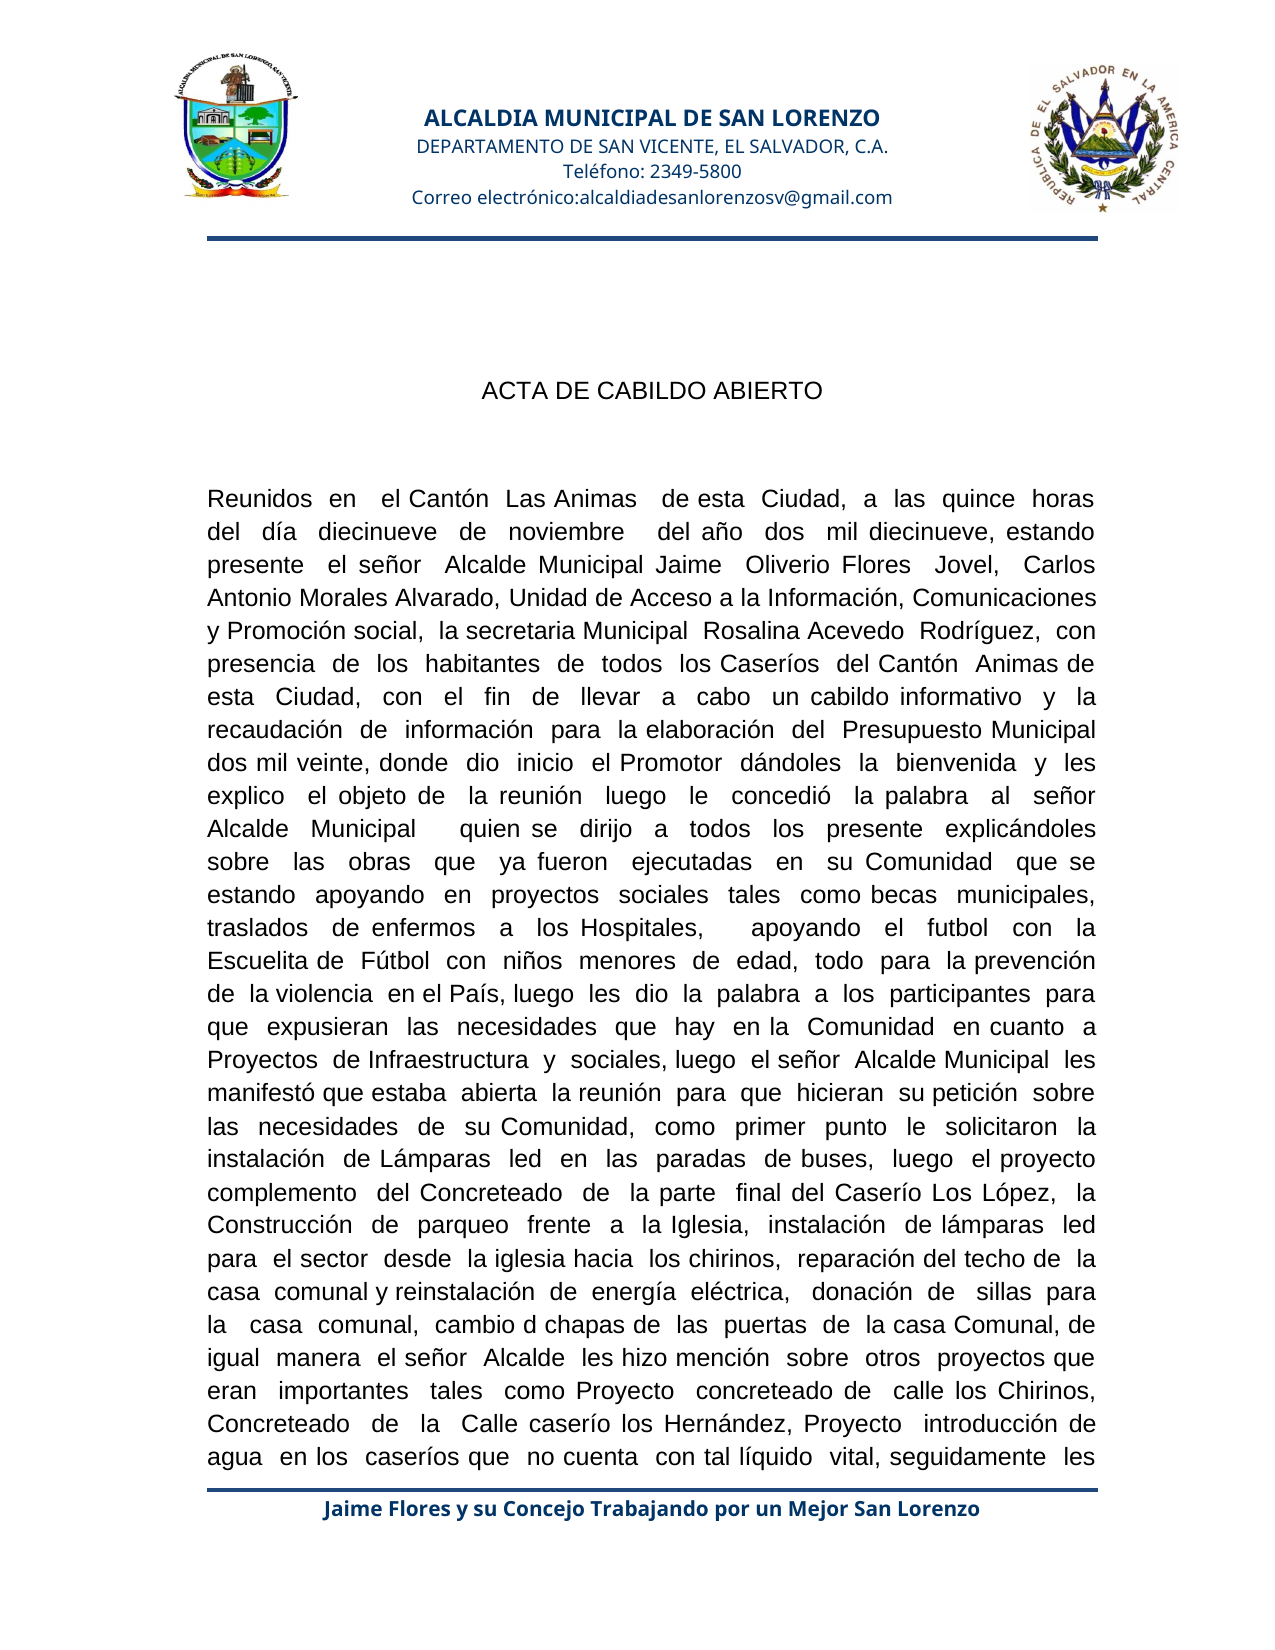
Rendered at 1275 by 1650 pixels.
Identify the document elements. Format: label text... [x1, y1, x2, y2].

picture [170, 47, 298, 210]
text ACTA DE CABILDO ABIERTO [207, 376, 1098, 405]
picture [1030, 64, 1179, 213]
